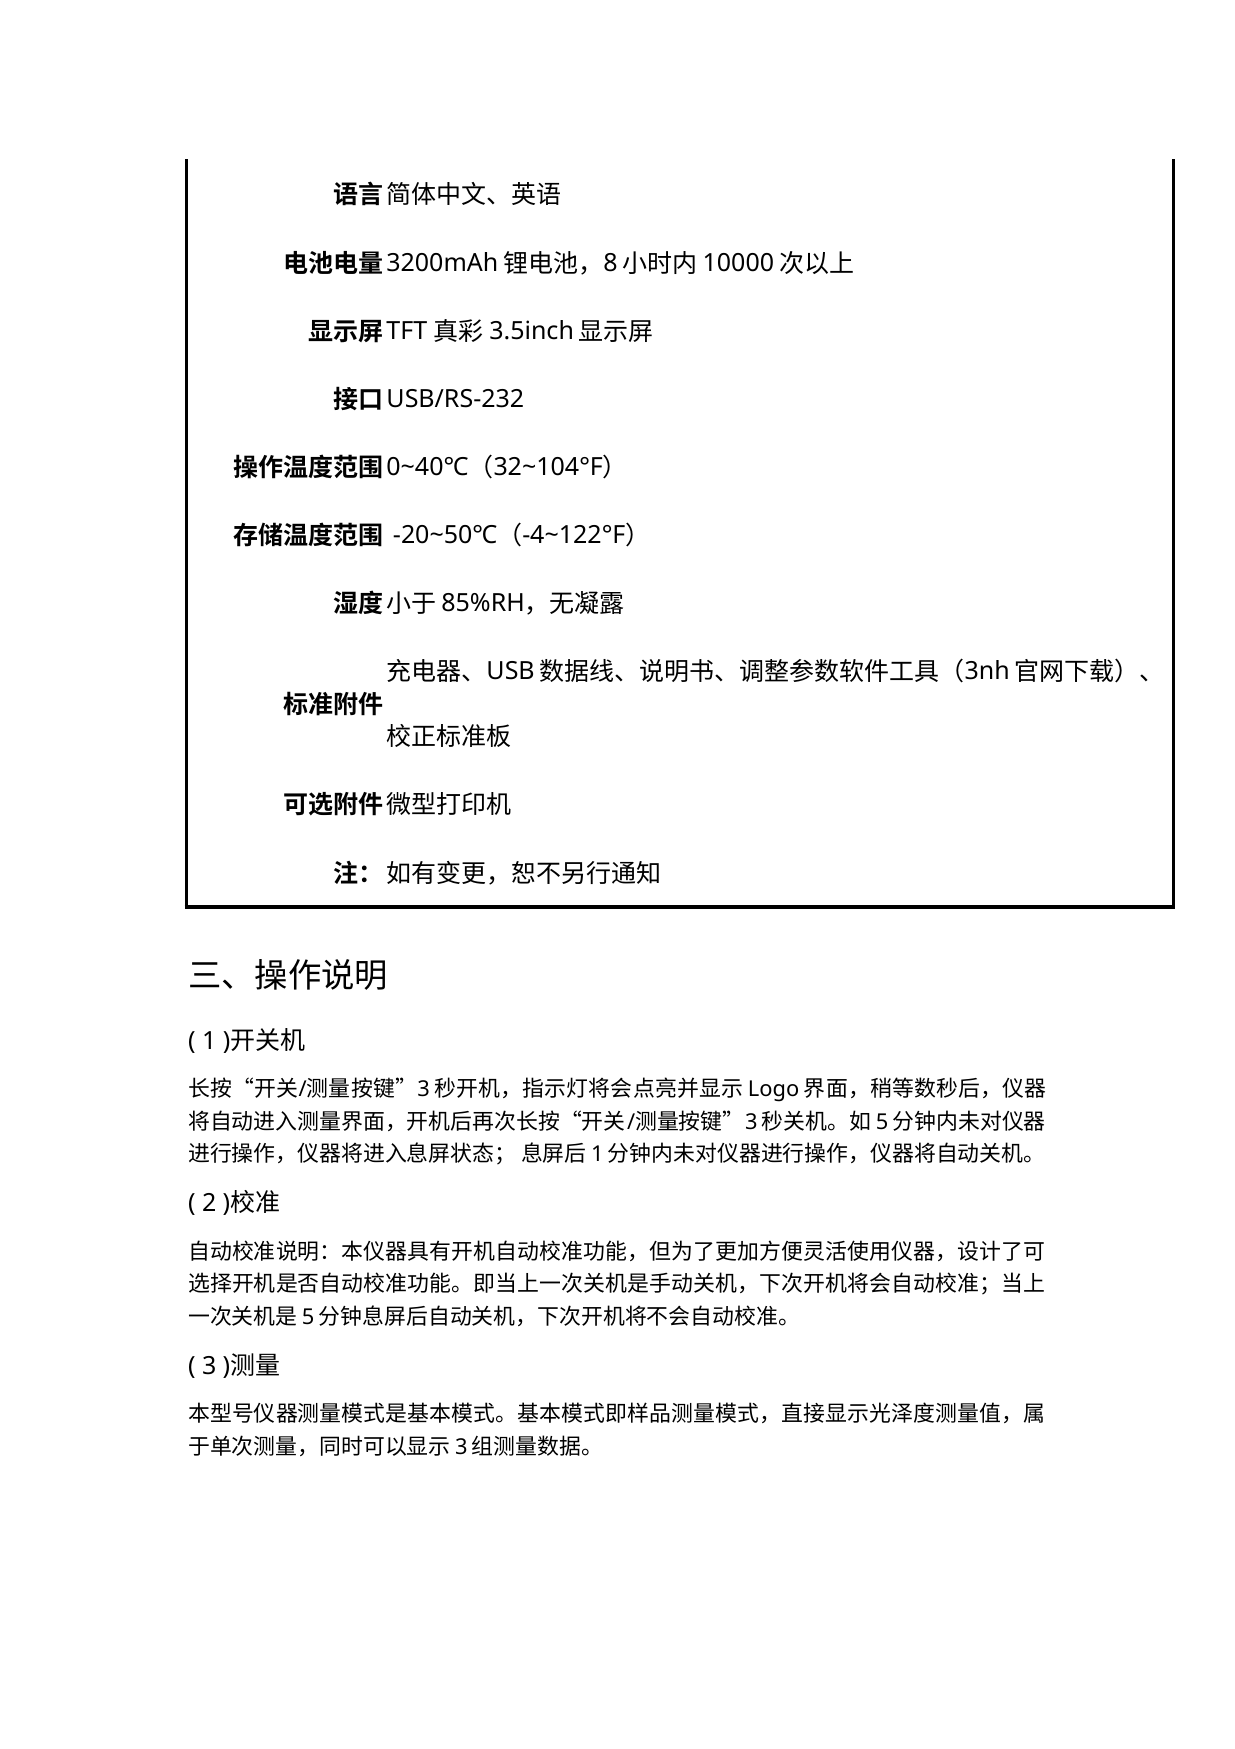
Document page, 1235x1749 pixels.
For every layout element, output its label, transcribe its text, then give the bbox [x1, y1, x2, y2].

text ( 1 )开关机 [188, 1006, 1047, 1071]
table_cell 语言 [188, 159, 384, 227]
table_cell 显示屏 [188, 295, 384, 363]
table_cell 注： [188, 837, 384, 905]
table_cell 接口 [188, 364, 384, 432]
table_cell 操作温度范围 [188, 432, 384, 500]
table_cell 电池电量 [188, 227, 384, 295]
table_cell 可选附件 [188, 769, 384, 837]
table_cell USB/RS-232 [385, 364, 1172, 432]
text 长按“开关/测量按键”3秒开机，指示灯将会点亮并显示Logo界面，稍等数秒后，仪器将自动进入测量界面，开机后再次长按“开关/测量按键”3秒关机。如5分钟内未对仪器进行操作，仪器将进入息屏状态； 息屏后1分钟内未对仪器进行操作，仪器将自动关机。 [188, 1071, 1047, 1168]
table_cell 3200mAh锂电池，8小时内10000次以上 [385, 227, 1172, 295]
text 本型号仪器测量模式是基本模式。基本模式即样品测量模式，直接显示光泽度测量值，属于单次测量，同时可以显示3组测量数据。 [188, 1396, 1047, 1461]
table_cell 存储温度范围 [188, 500, 384, 568]
text ( 3 )测量 [188, 1331, 1047, 1396]
table_cell 微型打印机 [385, 769, 1172, 837]
table_cell 如有变更，恕不另行通知 [385, 837, 1172, 905]
table_cell 小于85%RH，无凝露 [385, 568, 1172, 636]
text 自动校准说明：本仪器具有开机自动校准功能，但为了更加方便灵活使用仪器，设计了可选择开机是否自动校准功能。即当上一次关机是手动关机，下次开机将会自动校准；当上一次关机是5分钟息屏后自动关机，下次开机将不会自动校准。 [188, 1233, 1047, 1331]
table_cell 充电器、USB数据线、说明书、调整参数软件工具（3nh官网下载）、校正标准板 [385, 636, 1172, 769]
table_cell TFT 真彩 3.5inch显示屏 [385, 295, 1172, 363]
table_cell -20~50℃（-4~122°F） [385, 500, 1172, 568]
table_cell 简体中文、英语 [385, 159, 1172, 227]
table_cell 湿度 [188, 568, 384, 636]
text ( 2 )校准 [188, 1168, 1047, 1233]
text 三、操作说明 [188, 941, 1047, 1006]
table_cell 标准附件 [188, 636, 384, 769]
table_cell 0~40℃（32~104°F） [385, 432, 1172, 500]
